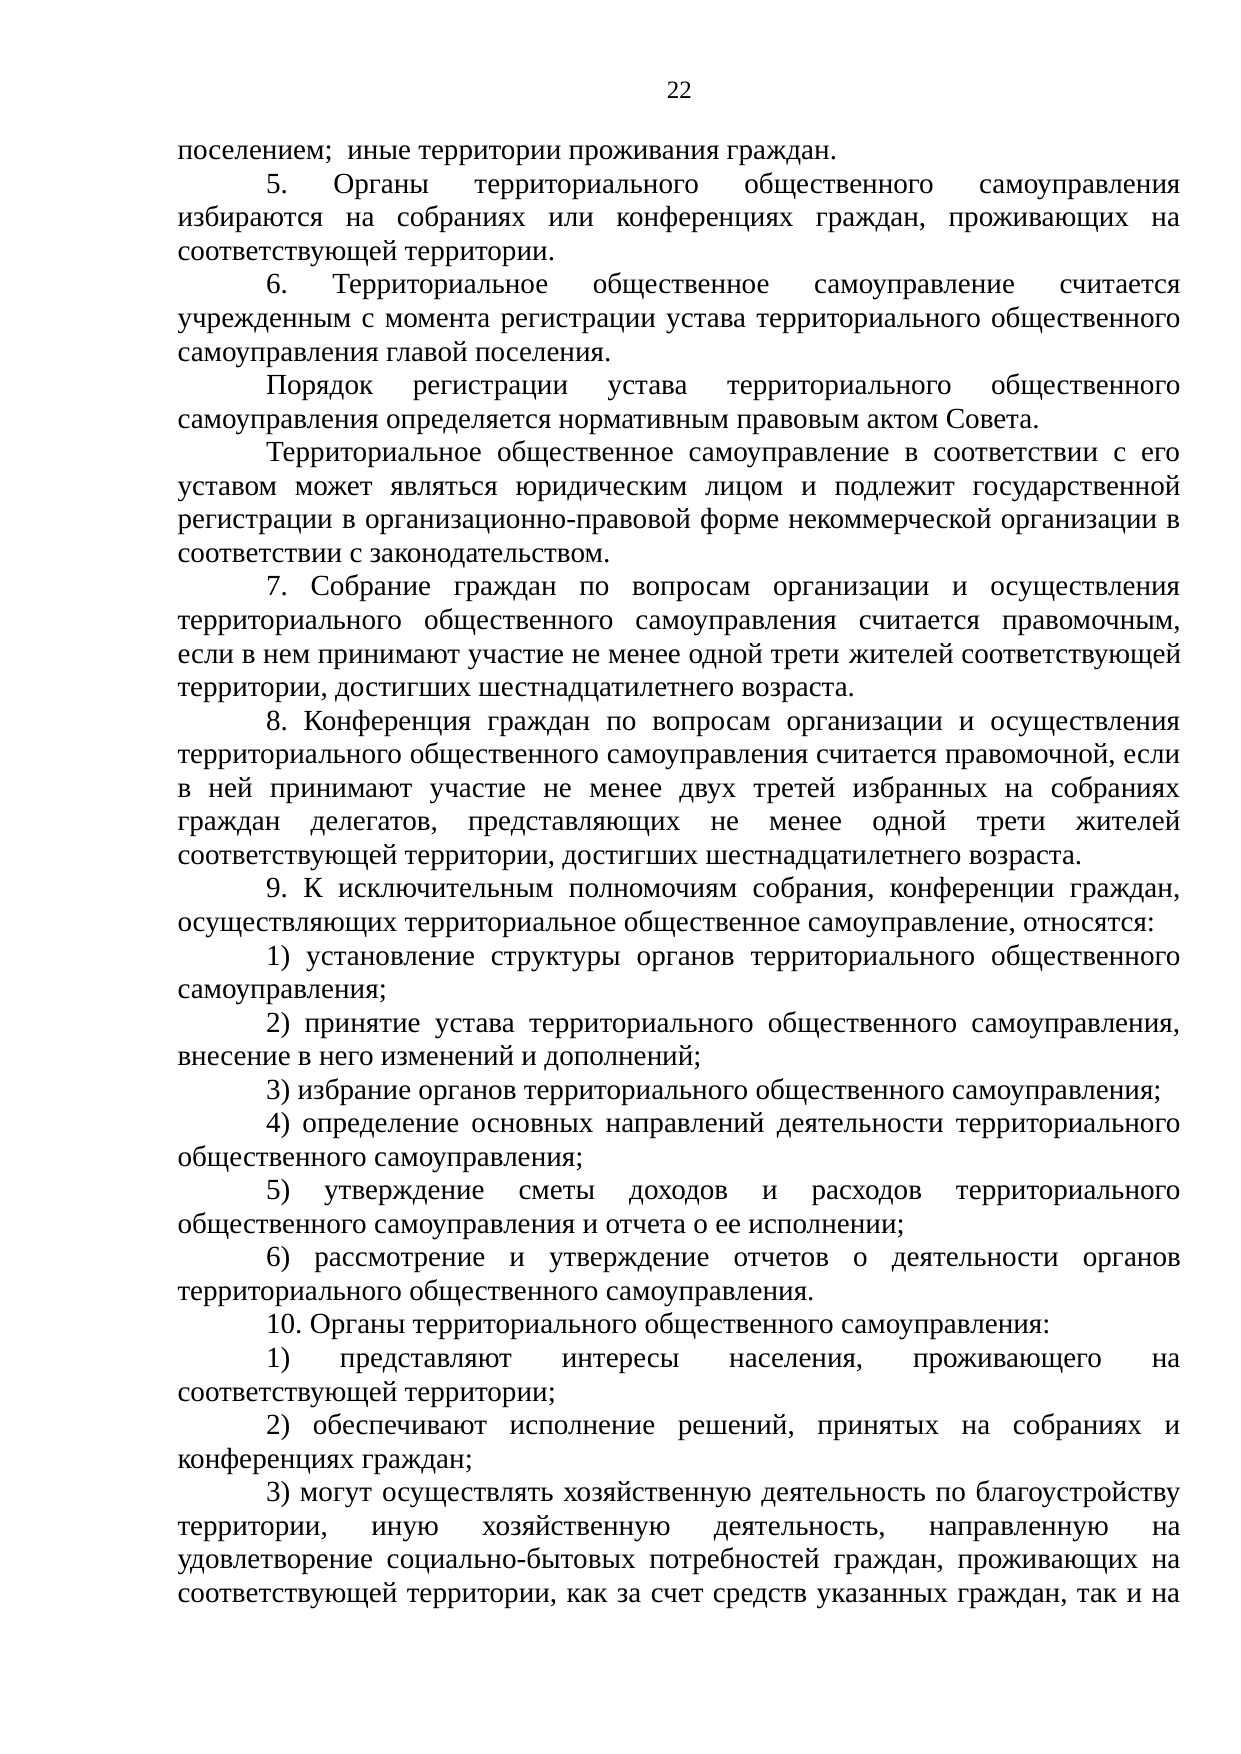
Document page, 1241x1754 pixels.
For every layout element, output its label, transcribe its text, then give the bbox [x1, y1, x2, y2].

text 3) избрание органов территориального общественного самоуправления; [177, 1072, 1181, 1105]
text 4) определение основных направлений деятельности территориального общественного самоуправления; [177, 1105, 1181, 1172]
text 1) установление структуры органов территориального общественного самоуправления; [177, 938, 1181, 1005]
text 2) принятие устава территориального общественного самоуправления, внесение в него изменений и дополнений; [177, 1005, 1181, 1072]
text 2) обеспечивают исполнение решений, принятых на собраниях и конференциях граждан; [177, 1407, 1181, 1474]
text 5) утверждение сметы доходов и расходов территориального общественного самоуправления и отчета о ее исполнении; [177, 1172, 1181, 1239]
text 10. Органы территориального общественного самоуправления: [177, 1307, 1181, 1340]
text 5. Органы территориального общественного самоуправления избираются на собраниях или конференциях граждан, проживающих на соответствующей территории. [177, 166, 1181, 267]
text 8. Конференция граждан по вопросам организации и осуществления территориального общественного самоуправления считается правомочной, если в ней принимают участие не менее двух третей избранных на собраниях граждан делегатов, представляющих не менее одной трети жителей соответствующей территории, достигших шестнадцатилетнего возраста. [177, 703, 1181, 871]
text Порядок регистрации устава территориального общественного самоуправления определяется нормативным правовым актом Совета. [177, 367, 1181, 434]
text 1) представляют интересы населения, проживающего на соответствующей территории; [177, 1340, 1181, 1407]
text 6. Территориальное общественное самоуправление считается учрежденным с момента регистрации устава территориального общественного самоуправления главой поселения. [177, 267, 1181, 367]
text 9. К исключительным полномочиям собрания, конференции граждан, осуществляющих территориальное общественное самоуправление, относятся: [177, 871, 1181, 938]
text 7. Собрание граждан по вопросам организации и осуществления территориального общественного самоуправления считается правомочным, если в нем принимают участие не менее одной трети жителей соответствующей территории, достигших шестнадцатилетнего возраста. [177, 568, 1181, 703]
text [177, 1474, 1181, 1608]
text Территориальное общественное самоуправление в соответствии с его уставом может являться юридическим лицом и подлежит государственной регистрации в организационно-правовой форме некоммерческой организации в соответствии с законодательством. [177, 434, 1181, 568]
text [177, 132, 1181, 166]
text 6) рассмотрение и утверждение отчетов о деятельности органов территориального общественного самоуправления. [177, 1239, 1181, 1307]
